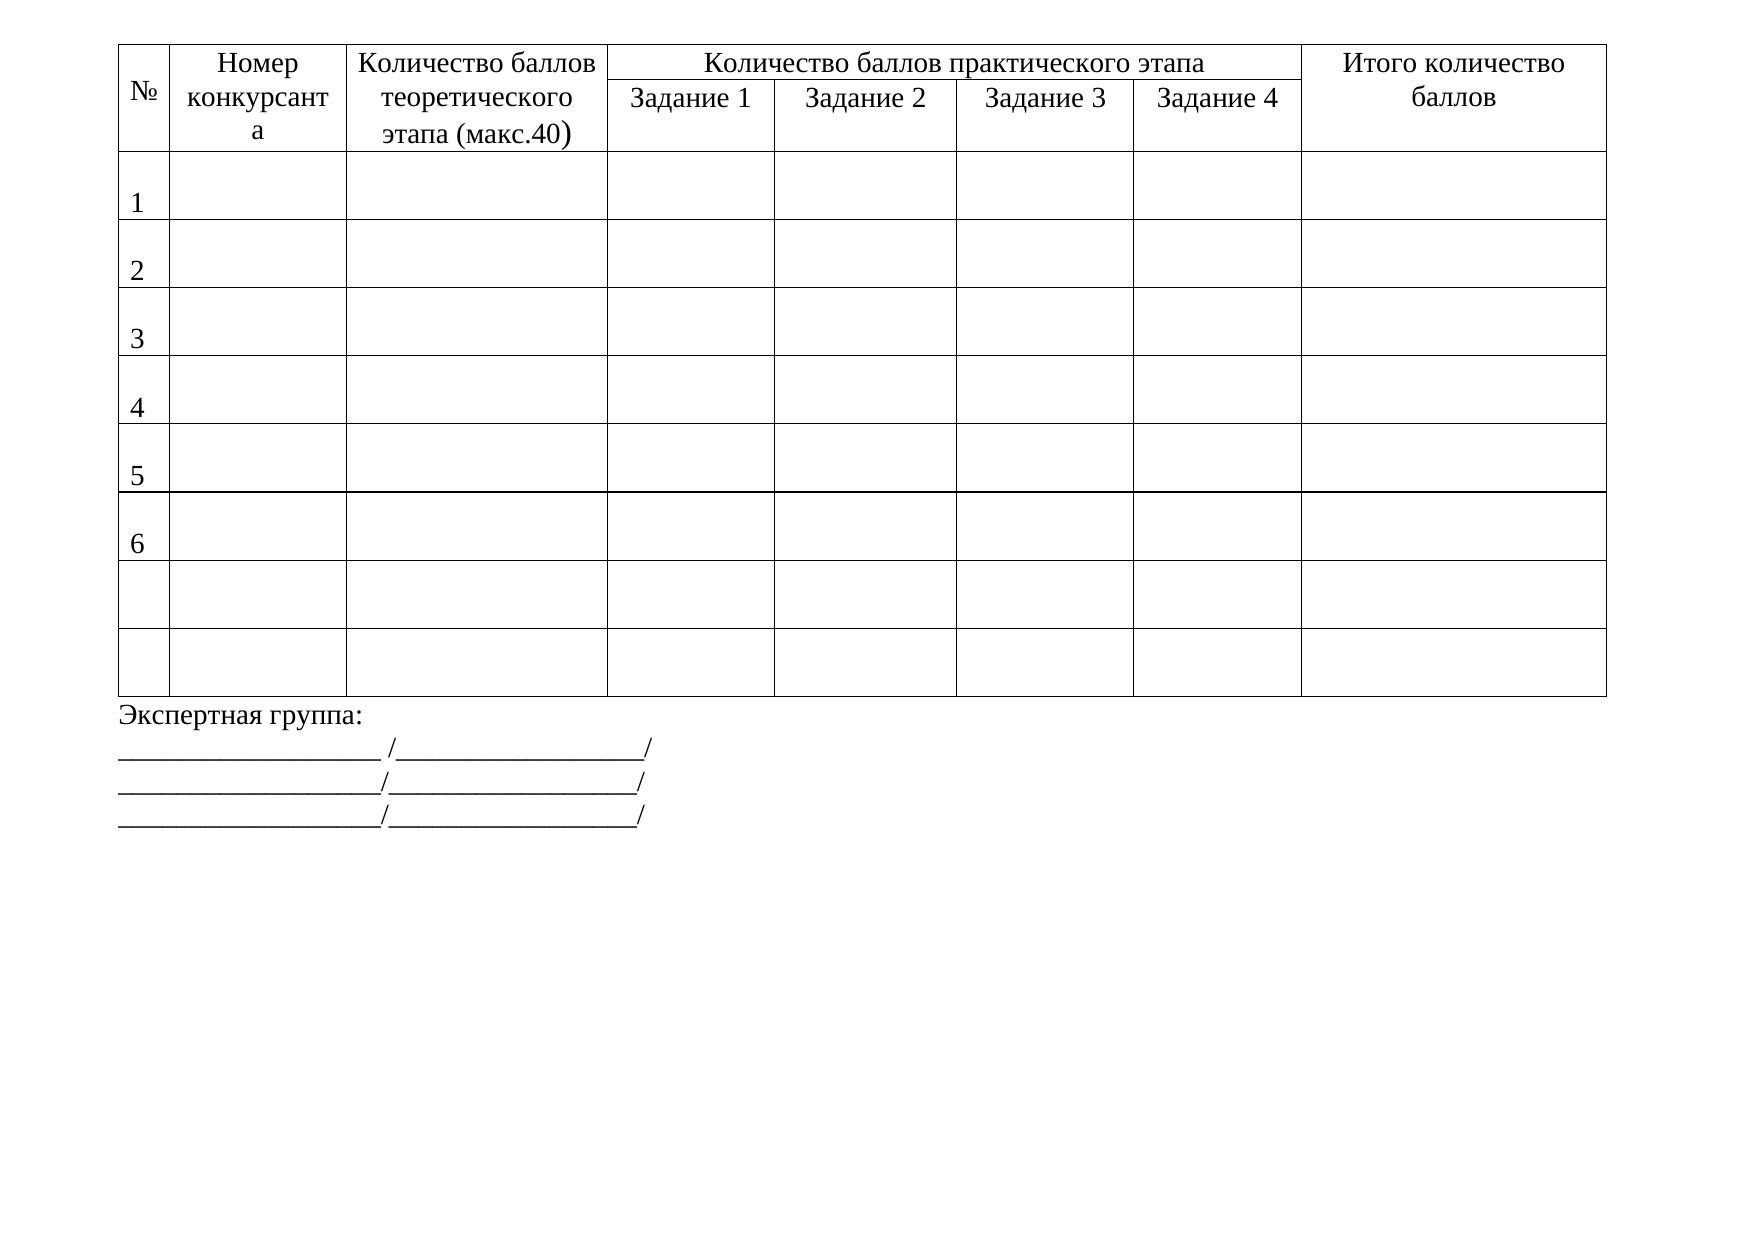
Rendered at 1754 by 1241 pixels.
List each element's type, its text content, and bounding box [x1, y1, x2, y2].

table_cell [1134, 424, 1301, 491]
table_cell [1134, 152, 1301, 219]
table_cell Задание 3 [957, 80, 1133, 151]
table_cell [347, 356, 607, 423]
table_cell [119, 561, 169, 628]
table_cell [957, 424, 1133, 491]
table_cell [347, 493, 607, 559]
table_cell [347, 152, 607, 219]
table_cell [170, 561, 346, 628]
text __________________/_________________/ [118, 764, 1636, 797]
table_cell [1302, 424, 1606, 491]
table_cell [775, 356, 956, 423]
table_cell [1302, 356, 1606, 423]
table_cell Задание 4 [1134, 80, 1301, 151]
table_cell [775, 561, 956, 628]
table_cell [775, 629, 956, 696]
table_cell [775, 152, 956, 219]
table_cell [1302, 288, 1606, 355]
table_cell [1302, 220, 1606, 287]
table_cell 4 [119, 356, 169, 423]
table_cell [170, 152, 346, 219]
table_cell [608, 356, 774, 423]
table_cell [608, 288, 774, 355]
table_cell [608, 152, 774, 219]
table_cell [1134, 493, 1301, 559]
text __________________/_________________/ [118, 797, 1636, 831]
table_header Количество баллов теоретического этапа (макс.40) [347, 45, 607, 151]
table_cell [1302, 629, 1606, 696]
table_cell [170, 288, 346, 355]
table_header Итого количество баллов [1302, 45, 1606, 151]
table_cell [957, 220, 1133, 287]
table_cell [119, 629, 169, 696]
table_cell [170, 220, 346, 287]
table_cell [608, 493, 774, 559]
table_cell [608, 561, 774, 628]
table_cell [957, 356, 1133, 423]
table_header Количество баллов практического этапа [608, 45, 1301, 79]
table_cell 1 [119, 152, 169, 219]
table_cell [1134, 356, 1301, 423]
table_cell [775, 288, 956, 355]
table_cell [775, 493, 956, 559]
table_cell [775, 220, 956, 287]
table_header Номер конкурсанта [170, 45, 346, 151]
table_cell [608, 220, 774, 287]
table_cell [608, 629, 774, 696]
table_cell Задание 1 [608, 80, 774, 151]
table_cell [347, 629, 607, 696]
table_cell [1302, 561, 1606, 628]
table_cell [347, 220, 607, 287]
table_cell [608, 424, 774, 491]
table_cell 2 [119, 220, 169, 287]
table_cell [957, 561, 1133, 628]
table_cell Задание 2 [775, 80, 956, 151]
table_cell [347, 424, 607, 491]
table_cell [957, 629, 1133, 696]
table_header № [119, 45, 169, 151]
table_cell [170, 493, 346, 559]
text Экспертная группа: [118, 697, 1636, 730]
table_cell [775, 424, 956, 491]
table_cell [957, 288, 1133, 355]
table_cell [1134, 220, 1301, 287]
table_cell 5 [119, 424, 169, 491]
table_cell [170, 629, 346, 696]
table_cell [347, 561, 607, 628]
table_cell [1302, 493, 1606, 559]
table_cell [957, 493, 1133, 559]
table_cell [1302, 152, 1606, 219]
table_cell [1134, 629, 1301, 696]
table_cell [1134, 288, 1301, 355]
table_cell 3 [119, 288, 169, 355]
table_cell [957, 152, 1133, 219]
table_cell 6 [119, 493, 169, 559]
table_cell [170, 424, 346, 491]
table_cell [170, 356, 346, 423]
table_cell [1134, 561, 1301, 628]
text __________________ /_________________/ [118, 730, 1636, 764]
table_cell [347, 288, 607, 355]
